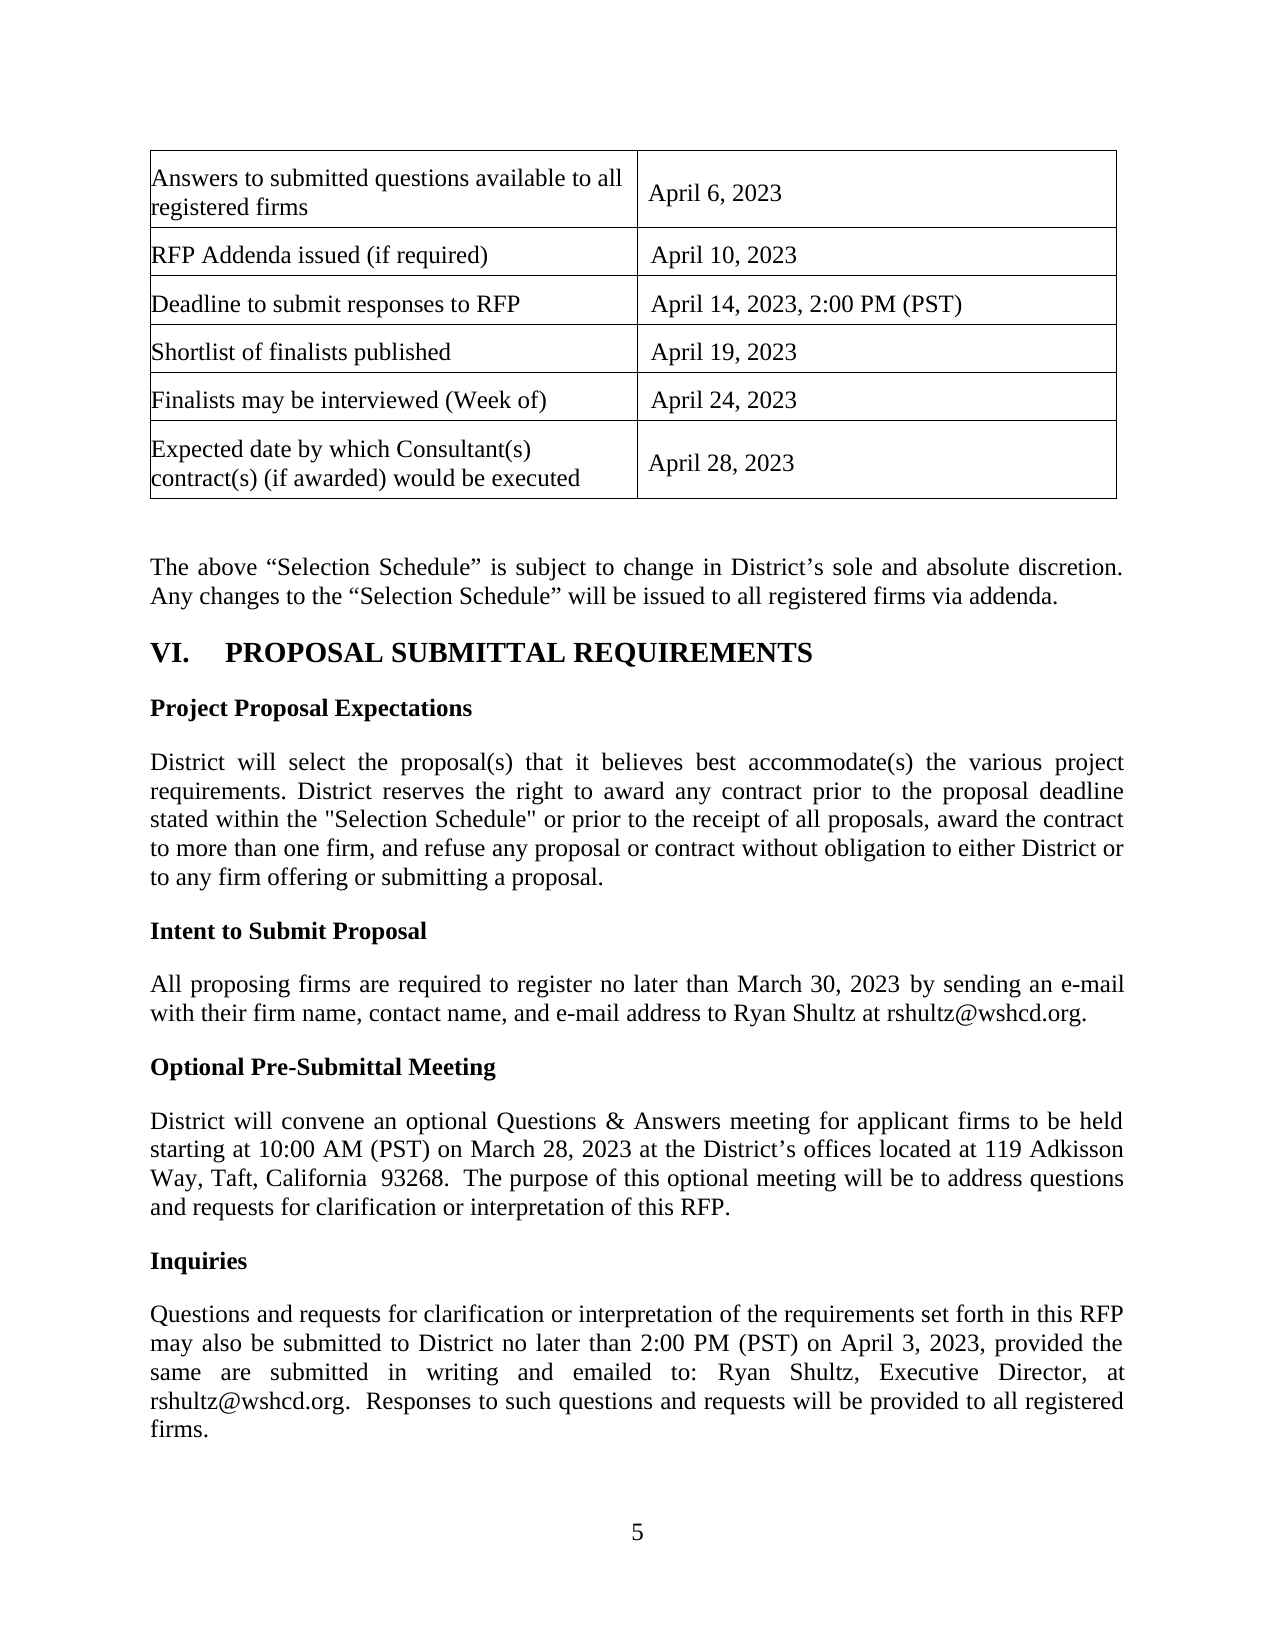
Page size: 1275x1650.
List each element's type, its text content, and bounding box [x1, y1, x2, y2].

table_cell April 10, 2023 [638, 228, 1116, 275]
table_cell April 14, 2023, 2:00 PM (PST) [638, 276, 1116, 324]
text All proposing firms are required to register no later than March 30, 2023 by sending an e-mail with their firm name, contact name, and e-mail address to Ryan Shultz at rshultz@wshcd.org. [150, 969, 1125, 1027]
table_cell April 6, 2023 [638, 151, 1116, 227]
text VI. PROPOSAL SUBMITTAL REQUIREMENTS [150, 635, 1125, 668]
text Intent to Submit Proposal [150, 916, 1125, 944]
table_cell Finalists may be interviewed (Week of) [151, 373, 637, 420]
table_cell Deadline to submit responses to RFP [151, 276, 637, 324]
table_cell April 28, 2023 [638, 421, 1116, 497]
text District will select the proposal(s) that it believes best accommodate(s) the various project requirements. District reserves the right to award any contract prior to the proposal deadline stated within the "Selection Schedule" or prior to the receipt of all proposals, award the contract to more than one firm, and refuse any proposal or contract without obligation to either District or to any firm offering or submitting a proposal. [150, 747, 1125, 891]
table_cell Expected date by which Consultant(s) contract(s) (if awarded) would be executed [151, 421, 637, 497]
text District will convene an optional Questions & Answers meeting for applicant firms to be held starting at 10:00 AM (PST) on March 28, 2023 at the District’s offices located at 119 Adkisson Way, Taft, California 93268. The purpose of this optional meeting will be to address questions and requests for clarification or interpretation of this RFP. [150, 1106, 1125, 1221]
text Questions and requests for clarification or interpretation of the requirements set forth in this RFP may also be submitted to District no later than 2:00 PM (PST) on April 3, 2023, provided the same are submitted in writing and emailed to: Ryan Shultz, Executive Director, at rshultz@wshcd.org. Responses to such questions and requests will be provided to all registered firms. [150, 1299, 1125, 1443]
text Inquiries [150, 1246, 1125, 1274]
table_cell April 19, 2023 [638, 325, 1116, 372]
table_cell Shortlist of finalists published [151, 325, 637, 372]
text The above “Selection Schedule” is subject to change in District’s sole and absolute discretion. Any changes to the “Selection Schedule” will be issued to all registered firms via addenda. [150, 552, 1125, 610]
table_cell Answers to submitted questions available to all registered firms [151, 151, 637, 227]
text Optional Pre-Submittal Meeting [150, 1052, 1125, 1081]
text Project Proposal Expectations [150, 693, 1125, 722]
table_cell RFP Addenda issued (if required) [151, 228, 637, 275]
table_cell April 24, 2023 [638, 373, 1116, 420]
